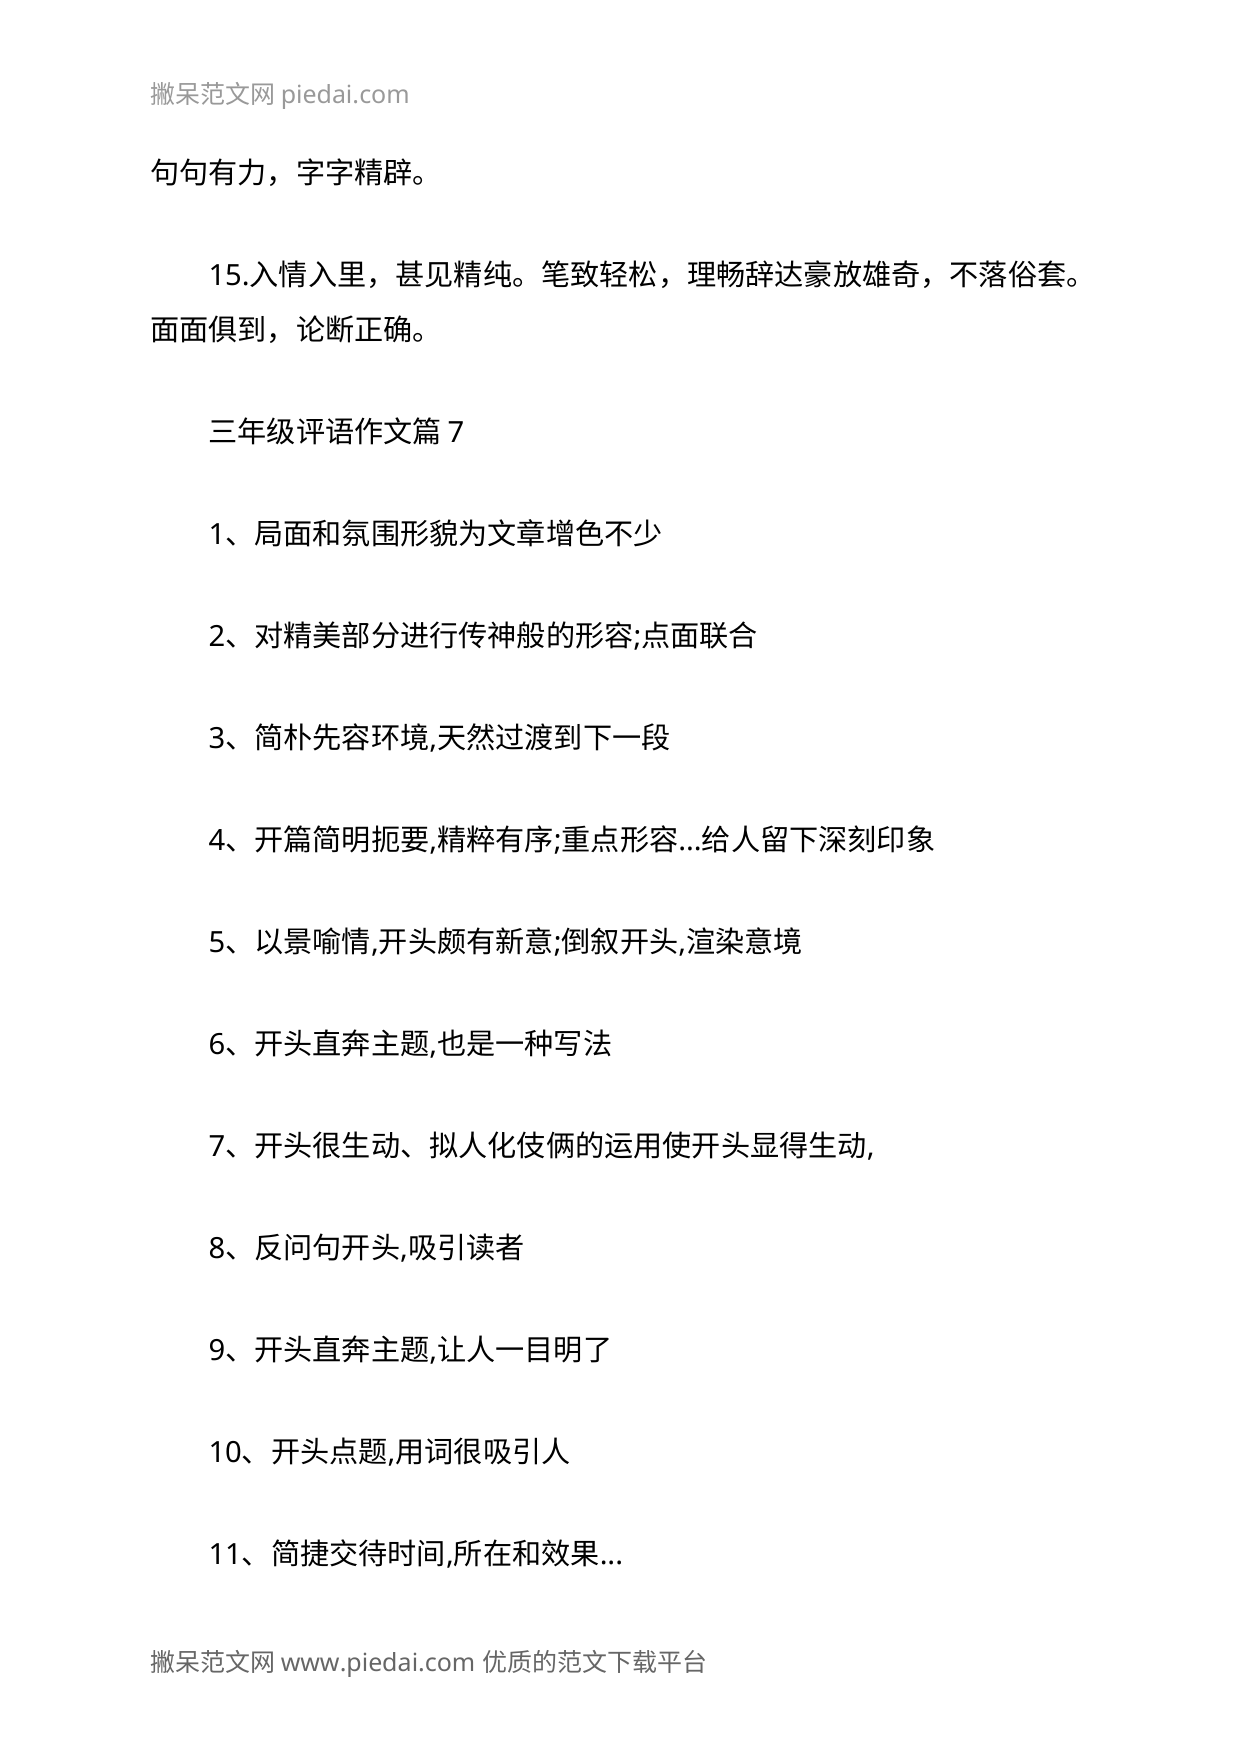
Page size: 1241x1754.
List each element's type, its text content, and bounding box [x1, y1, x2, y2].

text 15.入情入里，甚见精纯。笔致轻松，理畅辞达豪放雄奇，不落俗套。面面俱到，论断正确。 [150, 252, 1090, 349]
text 三年级评语作文篇7 [150, 408, 1090, 451]
text 10、开头点题,用词很吸引人 [150, 1428, 1090, 1471]
text 7、开头很生动、拟人化伎俩的运用使开头显得生动, [150, 1122, 1090, 1165]
text 2、对精美部分进行传神般的形容;点面联合 [150, 612, 1090, 655]
text 1、局面和氛围形貌为文章增色不少 [150, 511, 1090, 553]
text 5、以景喻情,开头颇有新意;倒叙开头,渲染意境 [150, 918, 1090, 961]
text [150, 150, 1090, 192]
text 6、开头直奔主题,也是一种写法 [150, 1020, 1090, 1063]
text 9、开头直奔主题,让人一目明了 [150, 1326, 1090, 1369]
text 4、开篇简明扼要,精粹有序;重点形容...给人留下深刻印象 [150, 816, 1090, 859]
text 8、反问句开头,吸引读者 [150, 1224, 1090, 1267]
text 3、简朴先容环境,天然过渡到下一段 [150, 714, 1090, 757]
text 11、简捷交待时间,所在和效果... [150, 1530, 1090, 1573]
